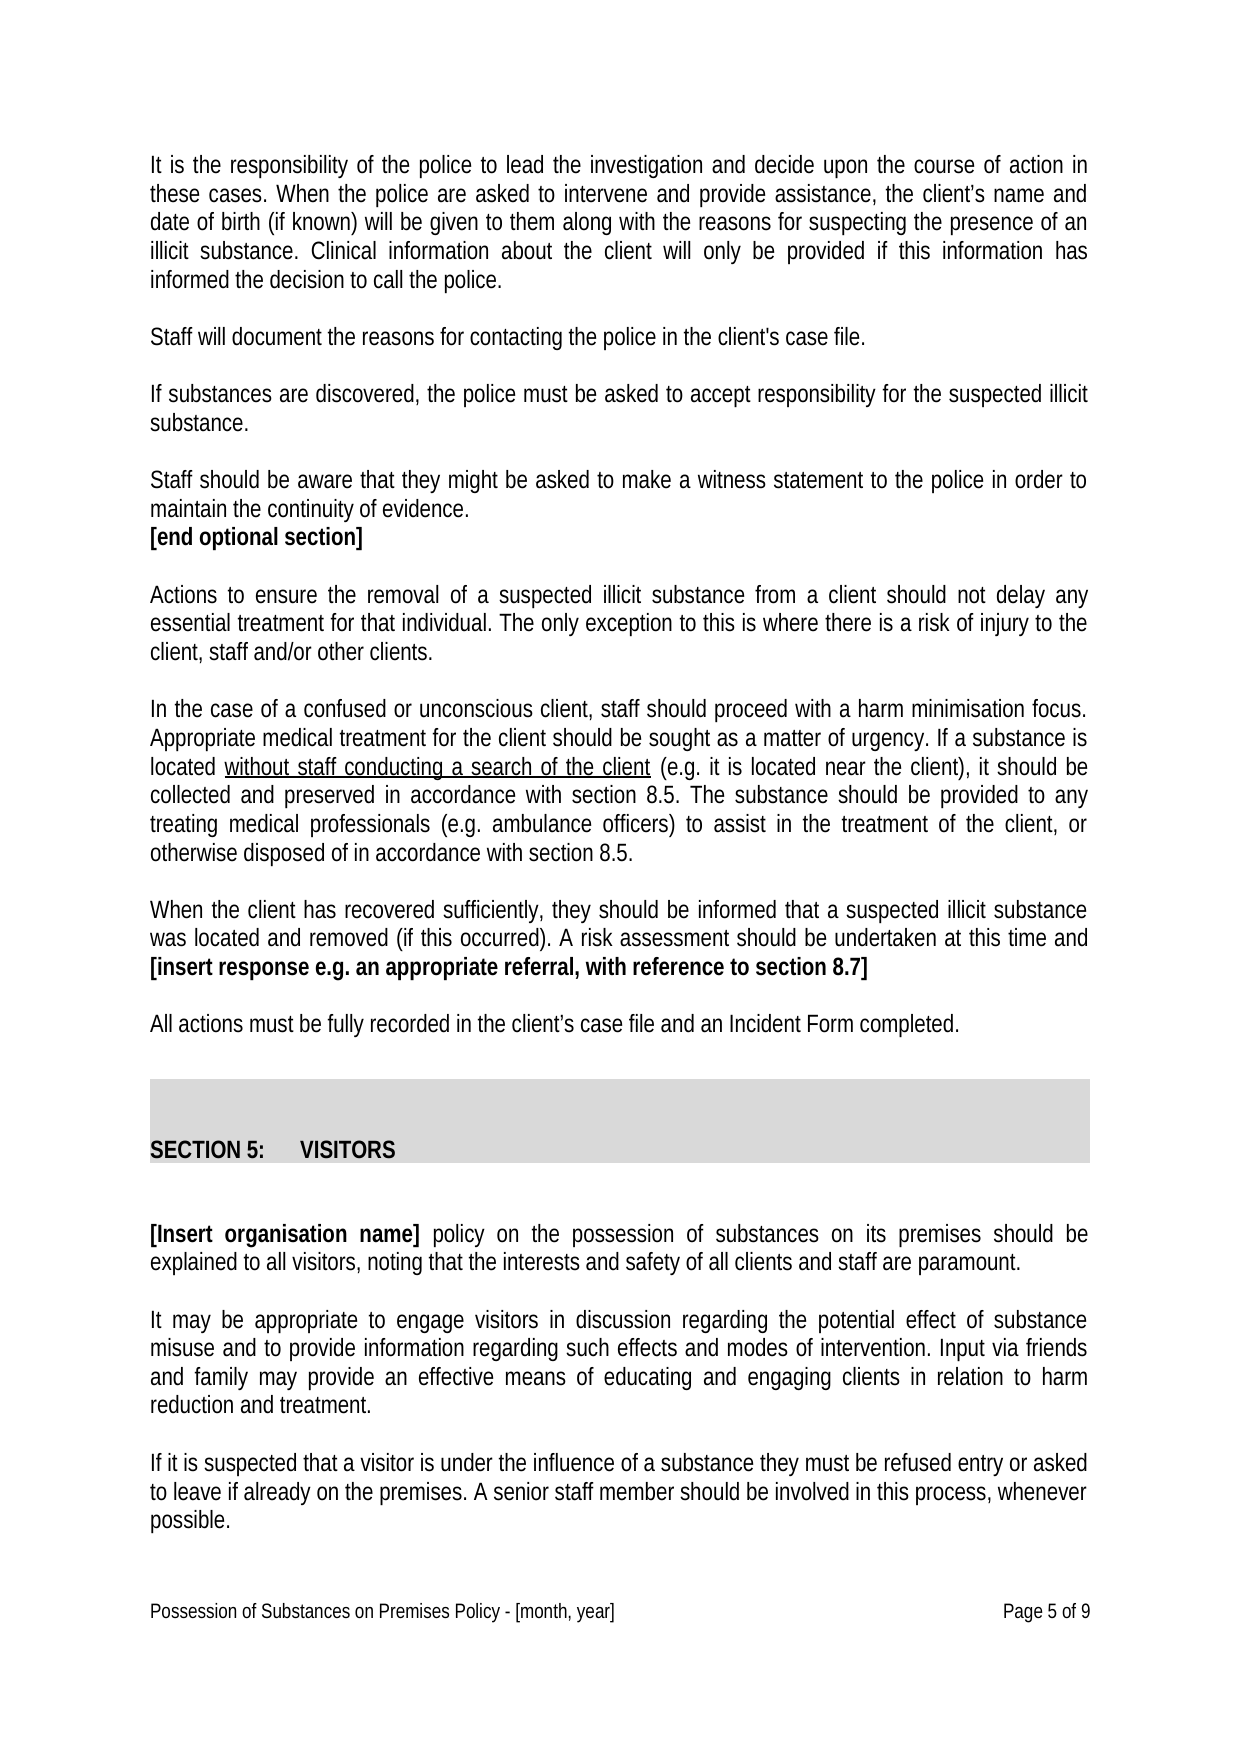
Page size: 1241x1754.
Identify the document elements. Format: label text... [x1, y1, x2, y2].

text It is the responsibility of the police to lead the investigation and decide upon the course of action in these cases. When the police are asked to intervene and provide assistance, the client’s name and date of birth (if known) will be given to them along with the reasons for suspecting the presence of an illicit substance. Clinical information about the client will only be provided if this information has informed the decision to call the police. [150, 150, 1090, 293]
text Staff will document the reasons for contacting the police in the client's case file. [150, 322, 1090, 351]
text In the case of a confused or unconscious client, staff should proceed with a harm minimisation focus. Appropriate medical treatment for the client should be sought as a matter of urgency. If a substance is located without staff conducting a search of the client (e.g. it is located near the client), it should be collected and preserved in accordance with section 8.5. The substance should be provided to any treating medical professionals (e.g. ambulance officers) to assist in the treatment of the client, or otherwise disposed of in accordance with section 8.5. [150, 694, 1090, 866]
text If substances are discovered, the police must be asked to accept responsibility for the suspected illicit substance. [150, 379, 1090, 436]
text All actions must be fully recorded in the client’s case file and an Incident Form completed. [150, 1009, 1090, 1038]
text Staff should be aware that they might be asked to make a witness statement to the police in order to maintain the continuity of evidence. [150, 465, 1090, 522]
text [end optional section] [150, 522, 1090, 551]
text [Insert organisation name] policy on the possession of substances on its premises should be explained to all visitors, noting that the interests and safety of all clients and staff are paramount. [150, 1219, 1090, 1276]
subtitle SECTION 5: VISITORS [150, 1134, 1090, 1163]
text It may be appropriate to engage visitors in discussion regarding the potential effect of substance misuse and to provide information regarding such effects and modes of intervention. Input via friends and family may provide an effective means of educating and engaging clients in relation to harm reduction and treatment. [150, 1304, 1090, 1419]
text If it is suspected that a visitor is under the influence of a substance they must be refused entry or asked to leave if already on the premises. A senior staff member should be involved in this process, whenever possible. [150, 1448, 1090, 1534]
text Actions to ensure the removal of a suspected illicit substance from a client should not delay any essential treatment for that individual. The only exception to this is where there is a risk of injury to the client, staff and/or other clients. [150, 580, 1090, 666]
text When the client has recovered sufficiently, they should be informed that a suspected illicit substance was located and removed (if this occurred). A risk assessment should be undertaken at this time and [insert response e.g. an appropriate referral, with reference to section 8.7] [150, 895, 1090, 981]
